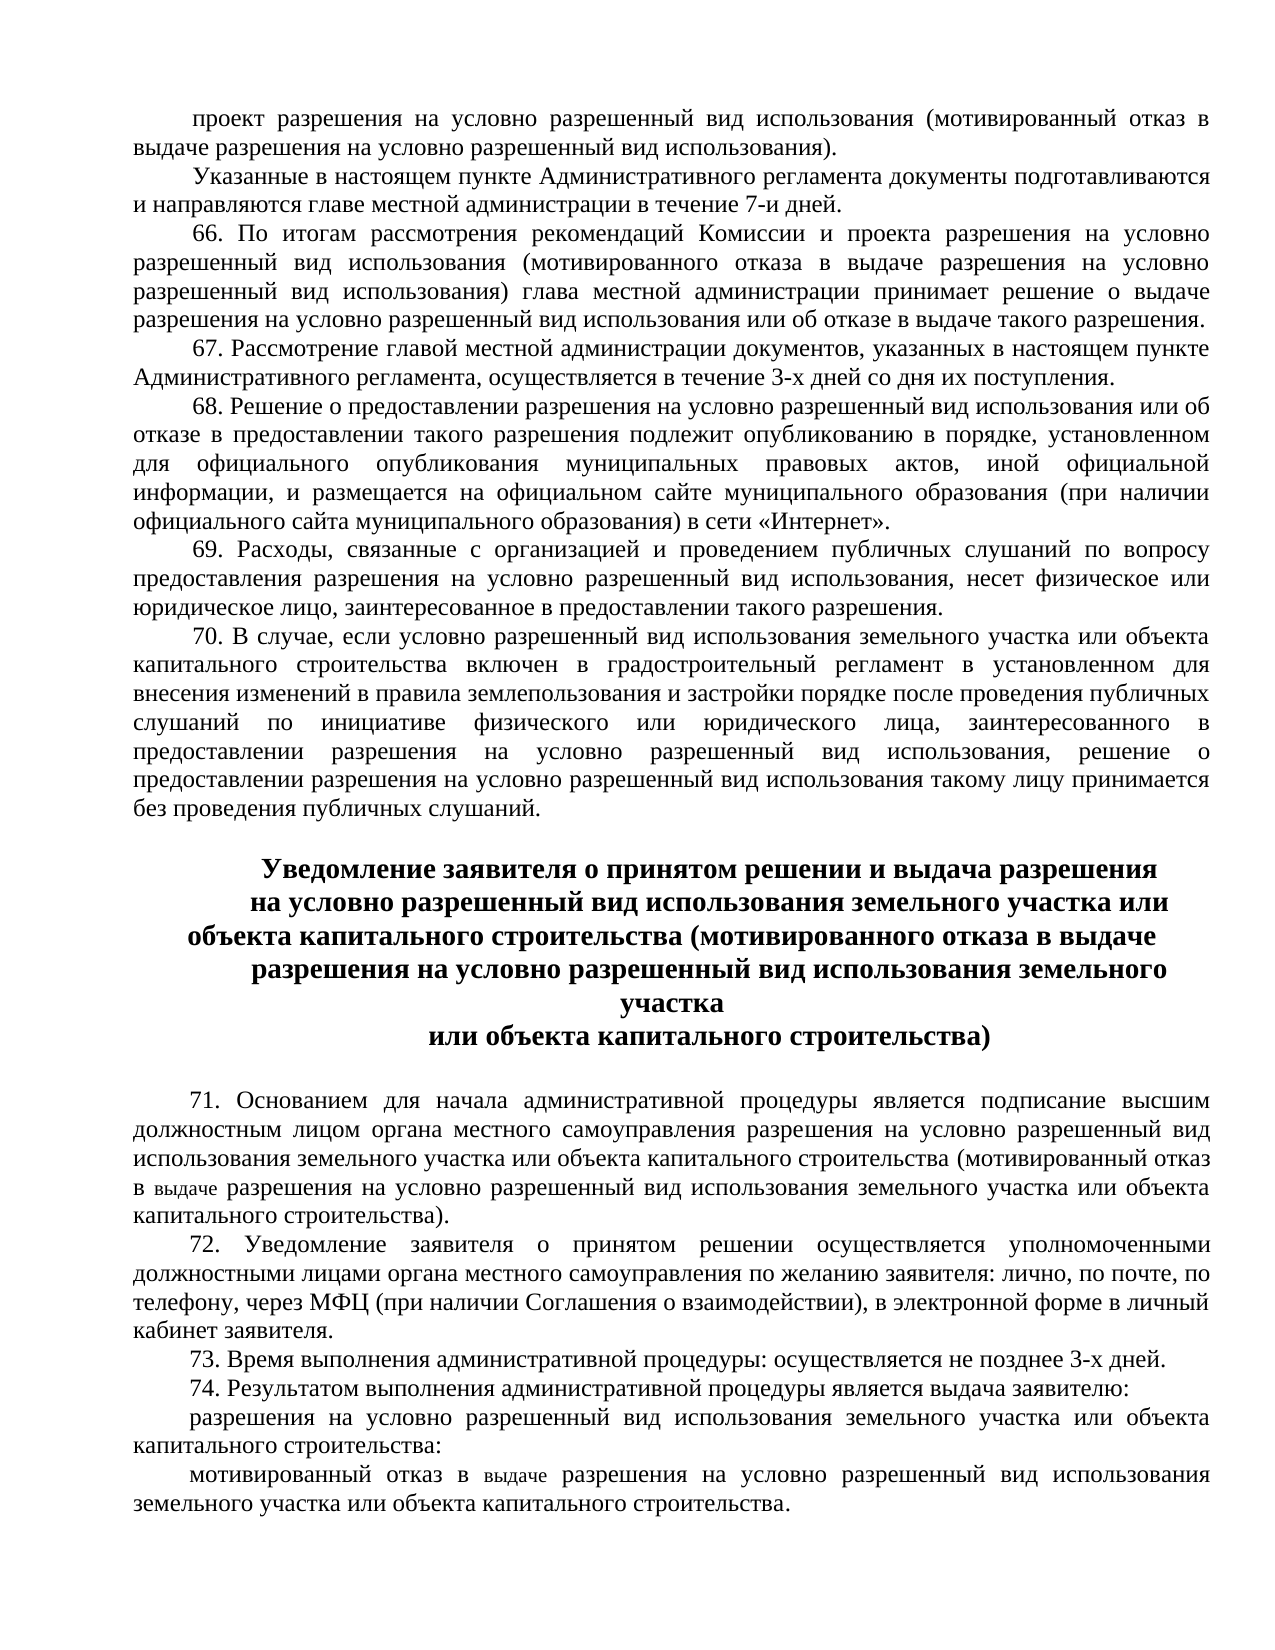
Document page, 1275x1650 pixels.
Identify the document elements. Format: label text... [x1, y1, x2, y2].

text 67. Рассмотрение главой местной администрации документов, указанных в настоящем пункте Административного регламента, осуществляется в течение 3-х дней со дня их поступления. [133, 333, 1211, 391]
text 69. Расходы, связанные с организацией и проведением публичных слушаний по вопросу предоставления разрешения на условно разрешенный вид использования, несет физическое или юридическое лицо, заинтересованное в предоставлении такого разрешения. [133, 534, 1211, 621]
text 71. Основанием для начала административной процедуры является подписание высшим должностным лицом органа местного самоуправления разрешения на условно разрешенный вид использования земельного участка или объекта капитального строительства (мотивированный отказ в выдаче разрешения на условно разрешенный вид использования земельного участка или объекта капитального строительства). [133, 1086, 1211, 1229]
text 72. Уведомление заявителя о принятом решении осуществляется уполномоченными должностными лицами органа местного самоуправления по желанию заявителя: лично, по почте, по телефону, через МФЦ (при наличии Соглашения о взаимодействии), в электронной форме в личный кабинет заявителя. [133, 1229, 1211, 1344]
text 68. Решение о предоставлении разрешения на условно разрешенный вид использования или об отказе в предоставлении такого разрешения подлежит опубликованию в порядке, установленном для официального опубликования муниципальных правовых актов, иной официальной информации, и размещается на официальном сайте муниципального образования (при наличии официального сайта муниципального образования) в сети «Интернет». [133, 391, 1211, 534]
text Уведомление заявителя о принятом решении и выдача разрешения [133, 851, 1211, 884]
text 70. В случае, если условно разрешенный вид использования земельного участка или объекта капитального строительства включен в градостроительный регламент в установленном для внесения изменений в правила землепользования и застройки порядке после проведения публичных слушаний по инициативе физического или юридического лица, заинтересованного в предоставлении разрешения на условно разрешенный вид использования, решение о предоставлении разрешения на условно разрешенный вид использования такому лицу принимается без проведения публичных слушаний. [133, 621, 1211, 822]
text проект разрешения на условно разрешенный вид использования (мотивированный отказ в выдаче разрешения на условно разрешенный вид использования). [133, 103, 1211, 161]
text 74. Результатом выполнения административной процедуры является выдача заявителю: [133, 1373, 1211, 1402]
text разрешения на условно разрешенный вид использования земельного участка [133, 951, 1211, 1018]
text мотивированный отказ в выдаче разрешения на условно разрешенный вид использования земельного участка или объекта капитального строительства. [133, 1459, 1211, 1517]
text 73. Время выполнения административной процедуры: осуществляется не позднее 3-х дней. [133, 1344, 1211, 1373]
text или объекта капитального строительства) [133, 1018, 1211, 1052]
text на условно разрешенный вид использования земельного участка или объекта капитального строительства (мотивированного отказа в выдаче [133, 884, 1211, 951]
text Указанные в настоящем пункте Административного регламента документы подготавливаются и направляются главе местной администрации в течение 7-и дней. [133, 161, 1211, 218]
text 66. По итогам рассмотрения рекомендаций Комиссии и проекта разрешения на условно разрешенный вид использования (мотивированного отказа в выдаче разрешения на условно разрешенный вид использования) глава местной администрации принимает решение о выдаче разрешения на условно разрешенный вид использования или об отказе в выдаче такого разрешения. [133, 218, 1211, 333]
text разрешения на условно разрешенный вид использования земельного участка или объекта капитального строительства: [133, 1402, 1211, 1459]
